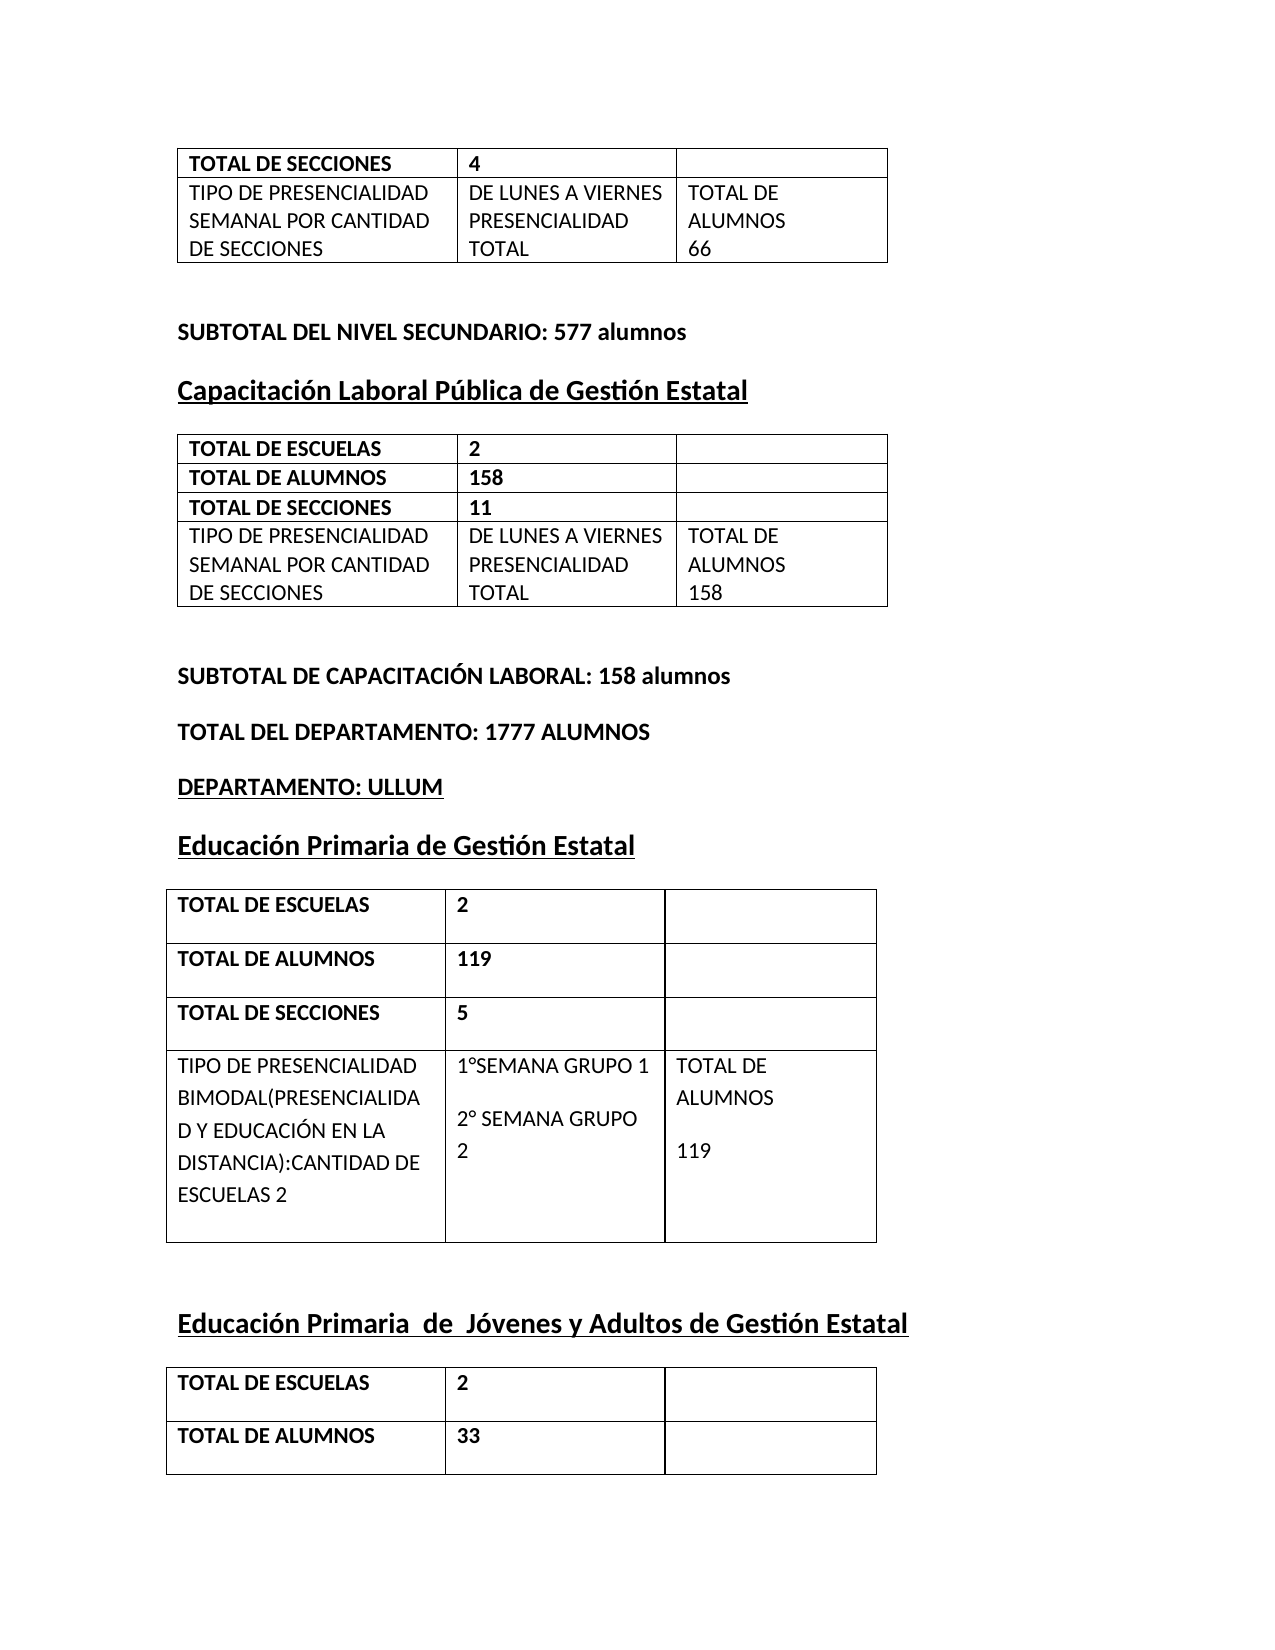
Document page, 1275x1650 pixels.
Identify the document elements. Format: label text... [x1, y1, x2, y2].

table_cell 33 [446, 1422, 664, 1474]
table_cell 5 [446, 998, 664, 1050]
table_cell TIPO DE PRESENCIALIDAD BIMODAL(PRESENCIALIDAD Y EDUCACIÓN EN LA DISTANCIA):CANTIDAD DE ESCUELAS 2 [167, 1051, 445, 1242]
table_cell [666, 944, 876, 997]
table_cell 11 [458, 493, 676, 521]
text DEPARTAMENTO: ULLUM [177, 771, 1098, 802]
table_cell DE LUNES A VIERNES PRESENCIALIDAD TOTAL [458, 522, 676, 606]
table_cell TOTAL DE ALUMNOS [167, 944, 445, 997]
table_cell TIPO DE PRESENCIALIDAD SEMANAL POR CANTIDAD DE SECCIONES [178, 178, 457, 262]
table_header 2 [446, 1368, 664, 1421]
table_cell [666, 998, 876, 1050]
table_header TOTAL DE ESCUELAS [167, 890, 445, 943]
table_cell TOTAL DE SECCIONES [178, 149, 457, 177]
table_cell TOTAL DE ALUMNOS [167, 1422, 445, 1474]
table_header 2 [458, 435, 676, 462]
table_cell TOTAL DE ALUMNOS 66 [677, 178, 887, 262]
text Educación Primaria de Gestión Estatal [177, 827, 1098, 863]
table_cell TOTAL DE SECCIONES [178, 493, 457, 521]
text SUBTOTAL DE CAPACITACIÓN LABORAL: 158 alumnos [177, 660, 1098, 690]
table_cell [666, 1422, 876, 1474]
text Educación Primaria de Jóvenes y Adultos de Gestión Estatal [177, 1305, 1098, 1341]
table_cell 119 [446, 944, 664, 997]
table_header [666, 1368, 876, 1421]
table_header TOTAL DE ESCUELAS [167, 1368, 445, 1421]
table_header [677, 435, 887, 462]
table_cell TOTAL DE ALUMNOS 158 [677, 522, 887, 606]
table_cell 158 [458, 464, 676, 492]
table_cell 4 [458, 149, 676, 177]
table_cell TOTAL DE ALUMNOS [178, 464, 457, 492]
text Capacitación Laboral Pública de Gestión Estatal [177, 372, 1098, 407]
text TOTAL DEL DEPARTAMENTO: 1777 ALUMNOS [177, 716, 1098, 746]
table_cell [677, 464, 887, 492]
text SUBTOTAL DEL NIVEL SECUNDARIO: 577 alumnos [177, 316, 1098, 346]
table_cell [677, 149, 887, 177]
table_cell 1°SEMANA GRUPO 1 2° SEMANA GRUPO 2 [446, 1051, 664, 1242]
table_header TOTAL DE ESCUELAS [178, 435, 457, 462]
table_cell DE LUNES A VIERNES PRESENCIALIDAD TOTAL [458, 178, 676, 262]
table_header 2 [446, 890, 664, 943]
table_cell TOTAL DE SECCIONES [167, 998, 445, 1050]
table_header [666, 890, 876, 943]
table_cell TIPO DE PRESENCIALIDAD SEMANAL POR CANTIDAD DE SECCIONES [178, 522, 457, 606]
table_cell TOTAL DE ALUMNOS 119 [666, 1051, 876, 1242]
table_cell [677, 493, 887, 521]
